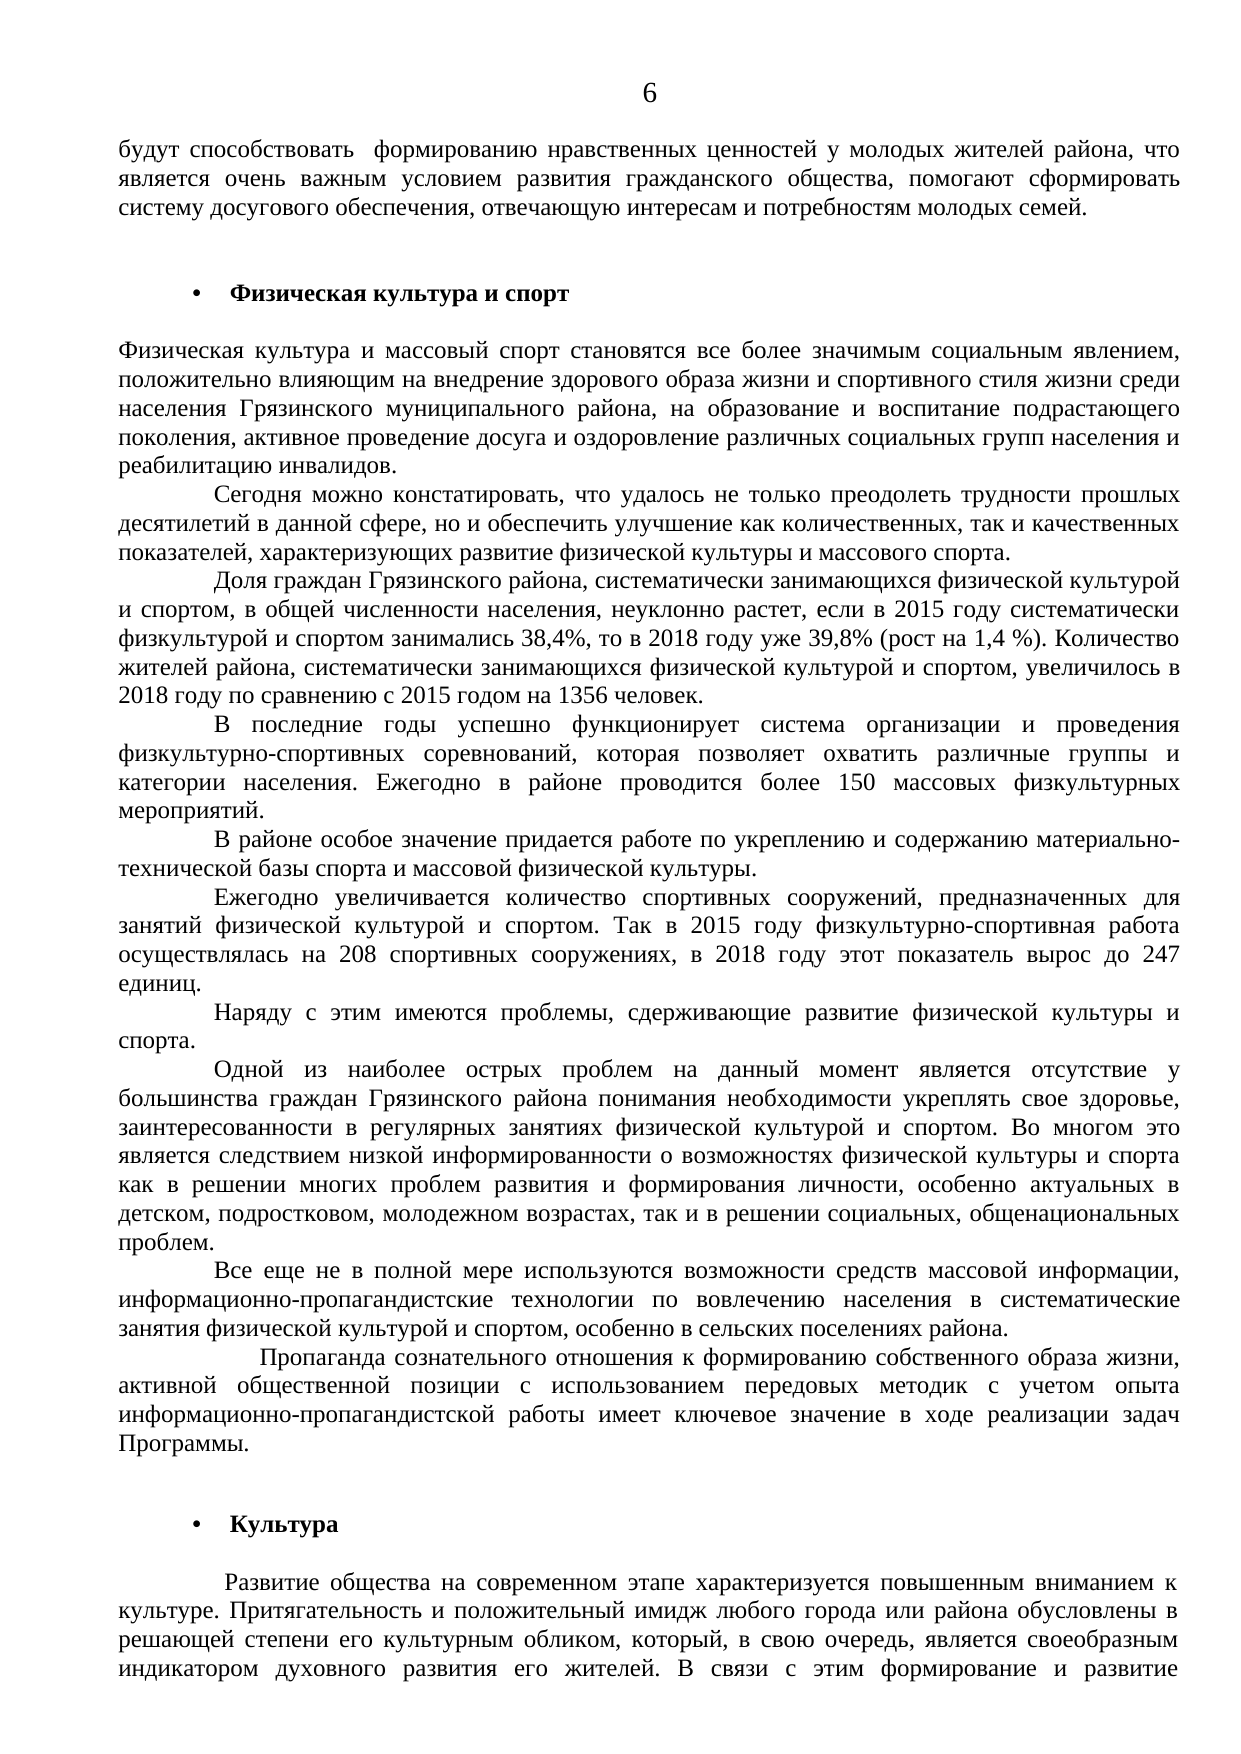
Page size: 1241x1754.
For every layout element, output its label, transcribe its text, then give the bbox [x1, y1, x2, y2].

list Культура [192, 1509, 1181, 1538]
text Сегодня можно констатировать, что удалось не только преодолеть трудности прошлых десятилетий в данной сфере, но и обеспечить улучшение как количественных, так и качественных показателей, характеризующих развитие физической культуры и массового спорта. [118, 479, 1181, 565]
text Пропаганда сознательного отношения к формированию собственного образа жизни, активной общественной позиции с использованием передовых методик с учетом опыта информационно-пропагандистской работы имеет ключевое значение в ходе реализации задач Программы. [118, 1342, 1181, 1457]
list Физическая культура и спорт [192, 278, 1181, 307]
text Физическая культура и массовый спорт становятся все более значимым социальным явлением, положительно влияющим на внедрение здорового образа жизни и спортивного стиля жизни среди населения Грязинского муниципального района, на образование и воспитание подрастающего поколения, активное проведение досуга и оздоровление различных социальных групп населения и реабилитацию инвалидов. [118, 335, 1181, 479]
text Одной из наиболее острых проблем на данный момент является отсутствие у большинства граждан Грязинского района понимания необходимости укреплять свое здоровье, заинтересованности в регулярных занятиях физической культурой и спортом. Во многом это является следствием низкой информированности о возможностях физической культуры и спорта как в решении многих проблем развития и формирования личности, особенно актуальных в детском, подростковом, молодежном возрастах, так и в решении социальных, общенациональных проблем. [118, 1054, 1181, 1255]
text Ежегодно увеличивается количество спортивных сооружений, предназначенных для занятий физической культурой и спортом. Так в 2015 году физкультурно-спортивная работа осуществлялась на 208 спортивных сооружениях, в 2018 году этот показатель вырос до 247 единиц. [118, 882, 1181, 997]
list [118, 1567, 1179, 1682]
text Доля граждан Грязинского района, систематически занимающихся физической культурой и спортом, в общей численности населения, неуклонно растет, если в 2015 году систематически физкультурой и спортом занимались 38,4%, то в 2018 году уже 39,8% (рост на 1,4 %). Количество жителей района, систематически занимающихся физической культурой и спортом, увеличилось в 2018 году по сравнению с 2015 годом на 1356 человек. [118, 565, 1181, 709]
text В последние годы успешно функционирует система организации и проведения физкультурно-спортивных соревнований, которая позволяет охватить различные группы и категории населения. Ежегодно в районе проводится более 150 массовых физкультурных мероприятий. [118, 709, 1181, 824]
text В районе особое значение придается работе по укреплению и содержанию материально-технической базы спорта и массовой физической культуры. [118, 824, 1181, 882]
text Все еще не в полной мере используются возможности средств массовой информации, информационно-пропагандистские технологии по вовлечению населения в систематические занятия физической культурой и спортом, особенно в сельских поселениях района. [118, 1255, 1181, 1342]
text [118, 134, 1181, 220]
text Наряду с этим имеются проблемы, сдерживающие развитие физической культуры и спорта. [118, 997, 1181, 1054]
